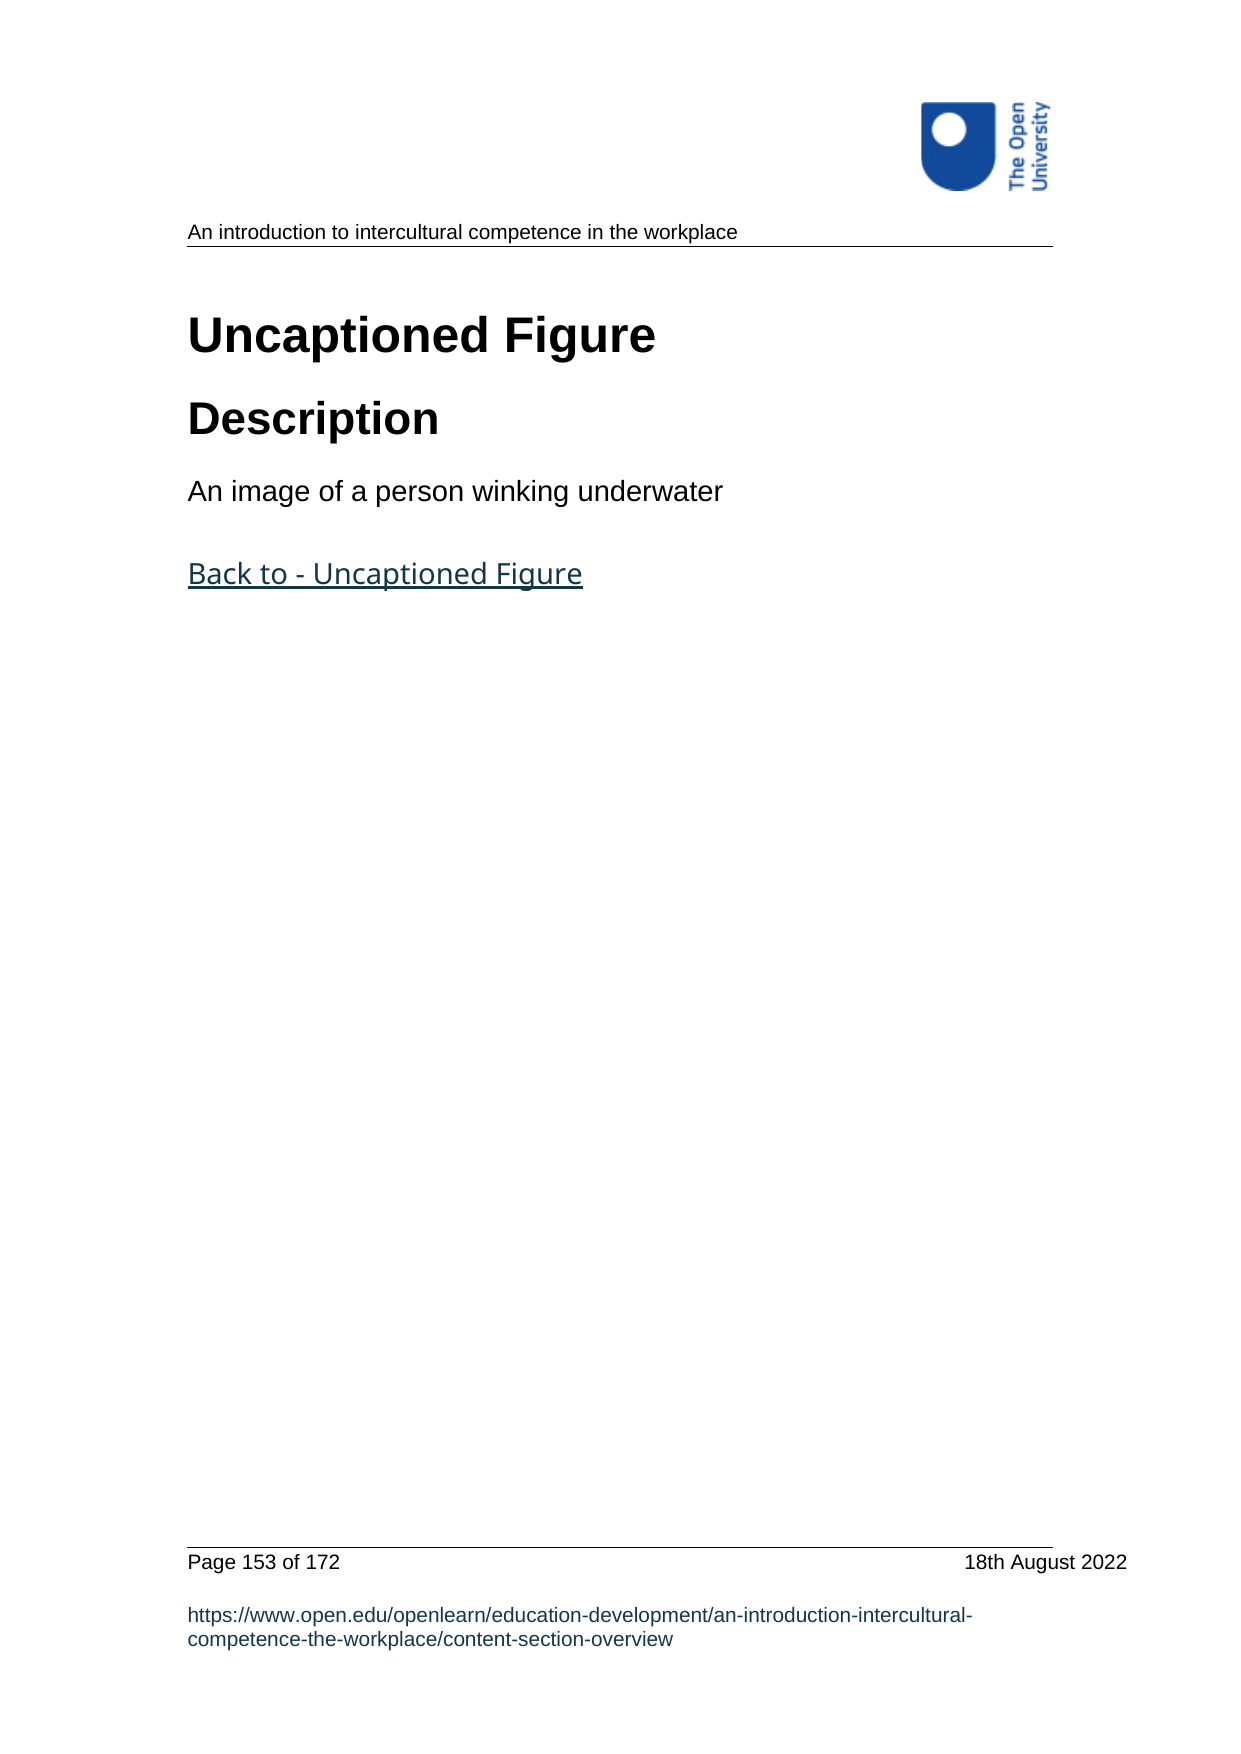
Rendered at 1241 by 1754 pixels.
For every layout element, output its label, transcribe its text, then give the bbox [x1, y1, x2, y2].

subtitle Description [187, 392, 1053, 444]
picture [921, 102, 1052, 191]
subtitle Uncaptioned Figure [187, 305, 1053, 362]
text Back to - Uncaptioned Figure [187, 553, 1053, 593]
text An image of a person winking underwater [187, 473, 1053, 507]
